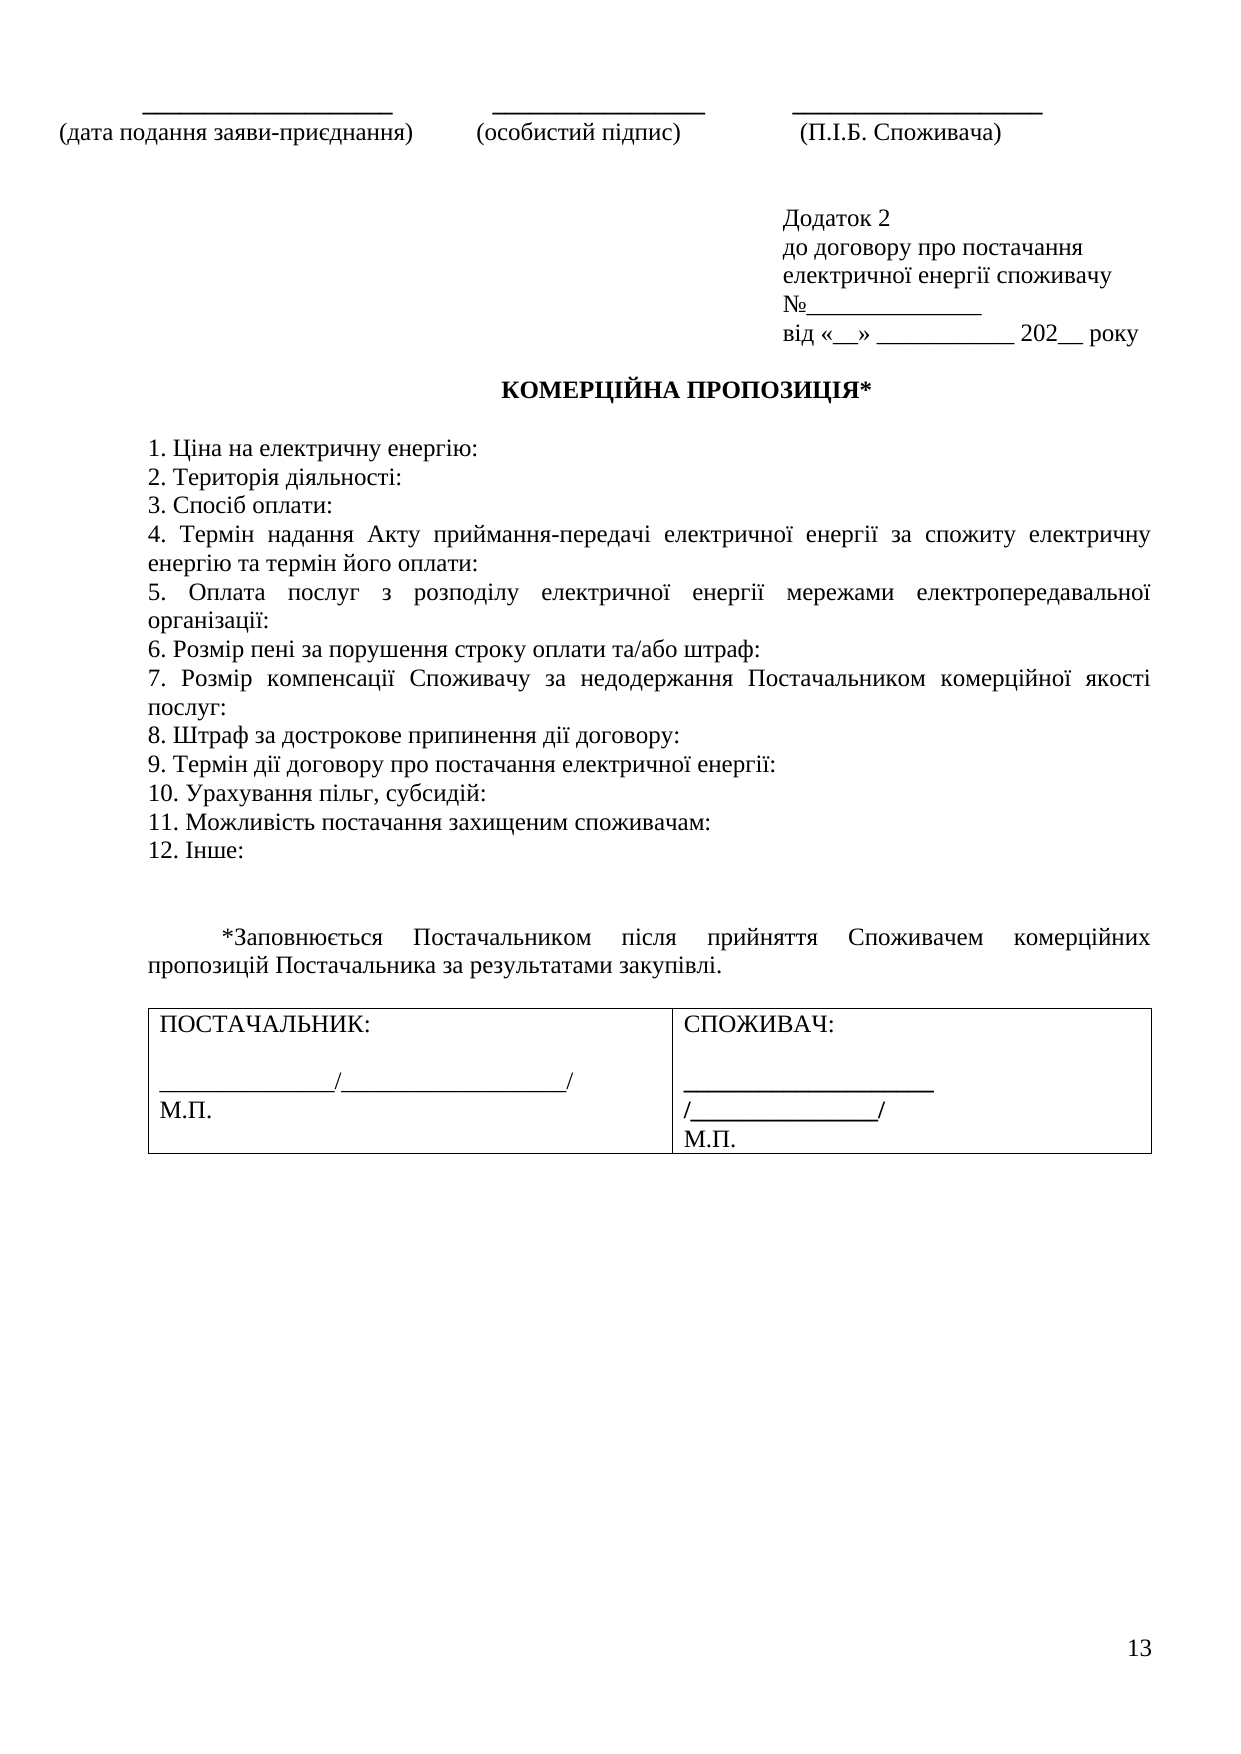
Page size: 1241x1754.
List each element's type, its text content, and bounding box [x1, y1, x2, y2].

text *Заповнюється Постачальником після прийняття Споживачем комерційних пропозицій Постачальника за результатами закупівлі. [148, 922, 1152, 979]
text 12. Інше: [148, 835, 1152, 864]
text 11. Можливість постачання захищеним споживачам: [148, 807, 1152, 835]
text до договору про постачання [783, 232, 1152, 260]
text 8. Штраф за дострокове припинення дії договору: [148, 720, 1152, 749]
text №______________ [783, 289, 1152, 318]
text 2. Територія діяльності: [148, 462, 1152, 490]
text ____________________ _________________ ____________________ [74, 88, 1152, 117]
text 5. Оплата послуг з розподілу електричної енергії мережами електропередавальної організації: [148, 577, 1152, 634]
text КОМЕРЦІЙНА ПРОПОЗИЦІЯ* [148, 375, 1152, 404]
text від «__» ___________ 202__ року [783, 318, 1152, 347]
text 9. Термін дії договору про постачання електричної енергії: [148, 749, 1152, 778]
table_header ПОСТАЧАЛЬНИК: ______________/__________________/ М.П. [149, 1009, 672, 1153]
text Додаток 2 [783, 203, 1152, 232]
text електричної енергії споживачу [783, 260, 1152, 289]
text 10. Урахування пільг, субсидій: [148, 778, 1152, 807]
text 4. Термін надання Акту приймання-передачі електричної енергії за спожиту електричну енергію та термін його оплати: [148, 519, 1152, 577]
text 1. Ціна на електричну енергію: [148, 433, 1152, 462]
text 6. Розмір пені за порушення строку оплати та/або штраф: [148, 634, 1152, 663]
text 7. Розмір компенсації Споживачу за недодержання Постачальником комерційної якості послуг: [148, 663, 1152, 720]
text 3. Спосіб оплати: [148, 490, 1152, 519]
table_header СПОЖИВАЧ: ____________________ /_______________/ М.П. [673, 1009, 1151, 1153]
text (дата подання заяви-приєднання) (особистий підпис) (П.І.Б. Споживача) [59, 117, 1152, 146]
